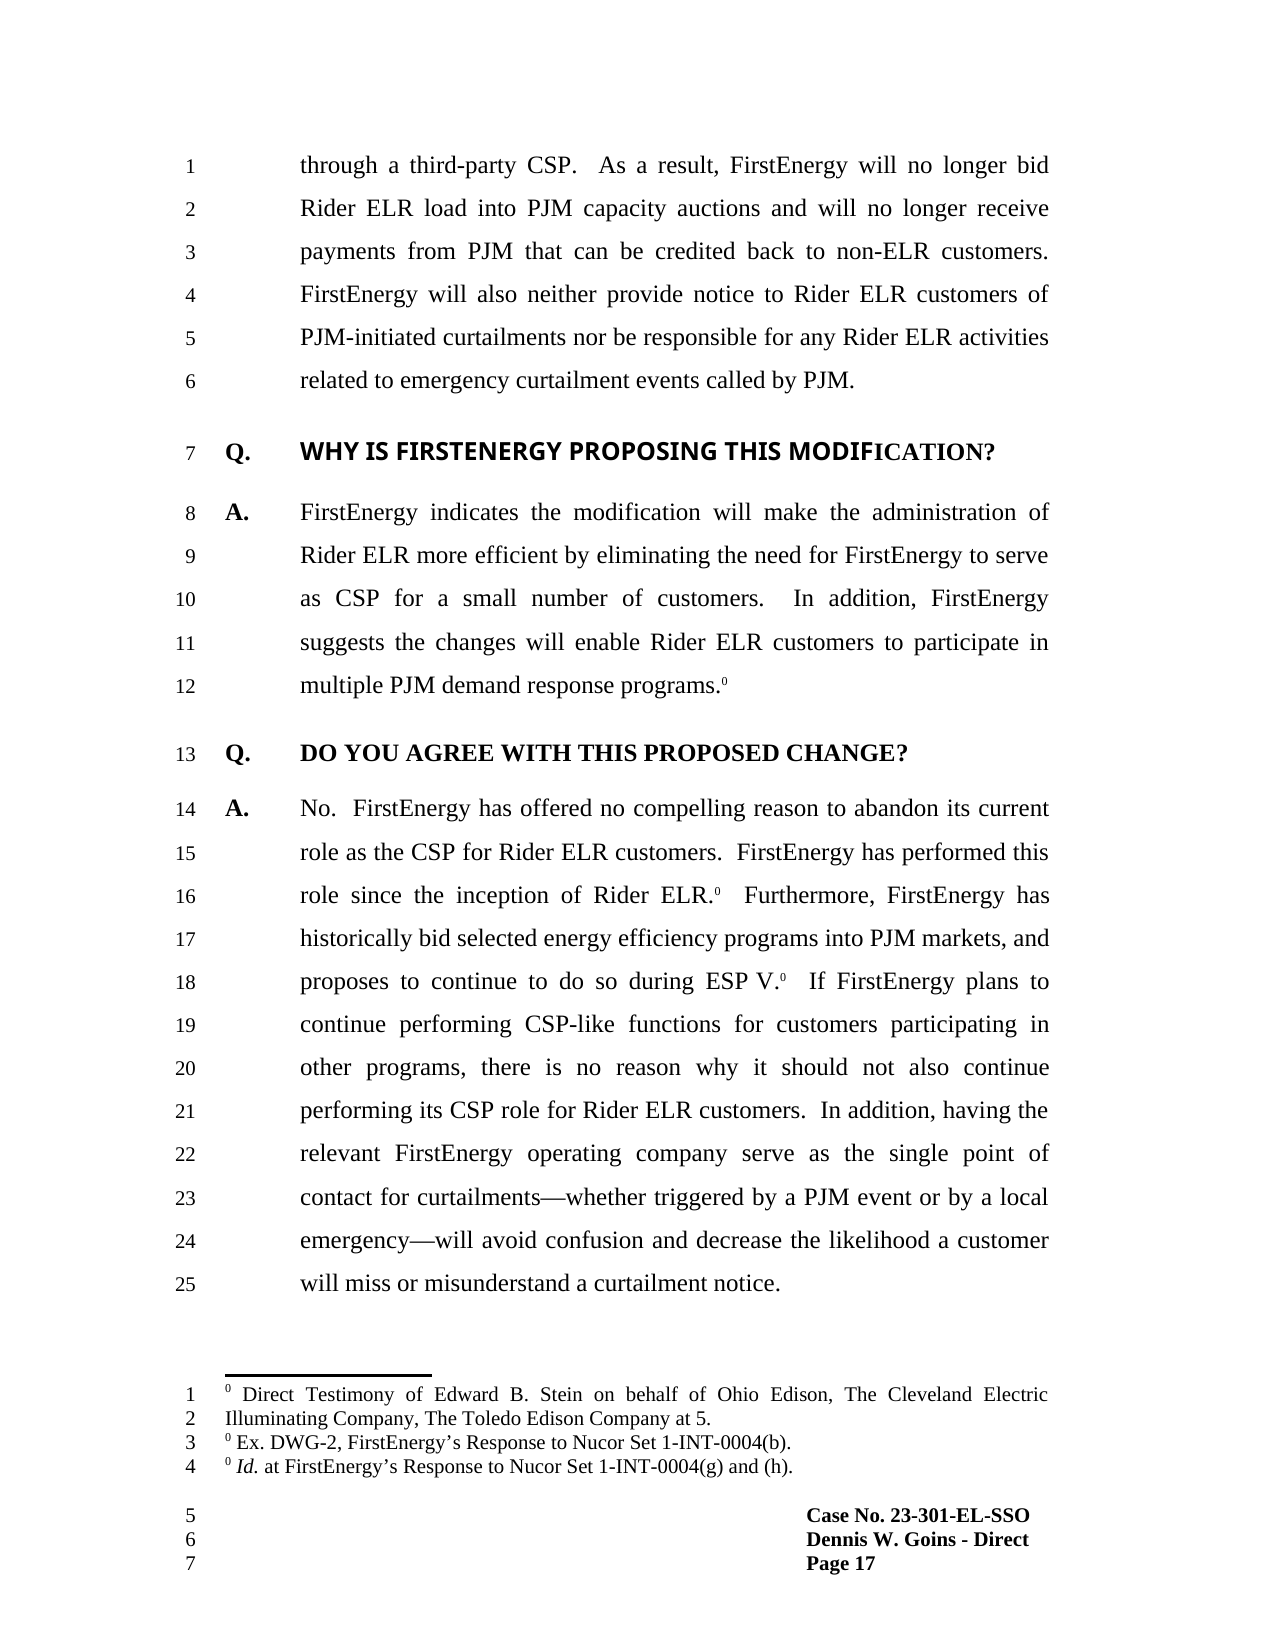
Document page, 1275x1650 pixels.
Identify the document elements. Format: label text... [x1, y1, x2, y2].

text Q. WHY IS FIRSTENERGY PROPOSING THIS modification? [225, 434, 1050, 468]
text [300, 150, 1050, 394]
text A. No. FirstEnergy has offered no compelling reason to abandon its current role as the CSP for Rider ELR customers. FirstEnergy has performed this role since the inception of Rider ELR. Furthermore, FirstEnergy has historically bid selected energy efficiency programs into PJM markets, and proposes to continue to do so during ESP V. If FirstEnergy plans to continue performing CSP-like functions for customers participating in other programs, there is no reason why it should not also continue performing its CSP role for Rider ELR customers. In addition, having the relevant FirstEnergy operating company serve as the single point of contact for curtailments—whether triggered by a PJM event or by a local emergency—will avoid confusion and decrease the likelihood a customer will miss or misunderstand a curtailment notice. [225, 793, 1050, 1297]
text Q. DO YOU AGREE WITH THIS PROPOSED CHANGE? [225, 738, 1050, 767]
text A. FirstEnergy indicates the modification will make the administration of Rider ELR more efficient by eliminating the need for FirstEnergy to serve as CSP for a small number of customers. In addition, FirstEnergy suggests the changes will enable Rider ELR customers to participate in multiple PJM demand response programs. [225, 497, 1050, 698]
